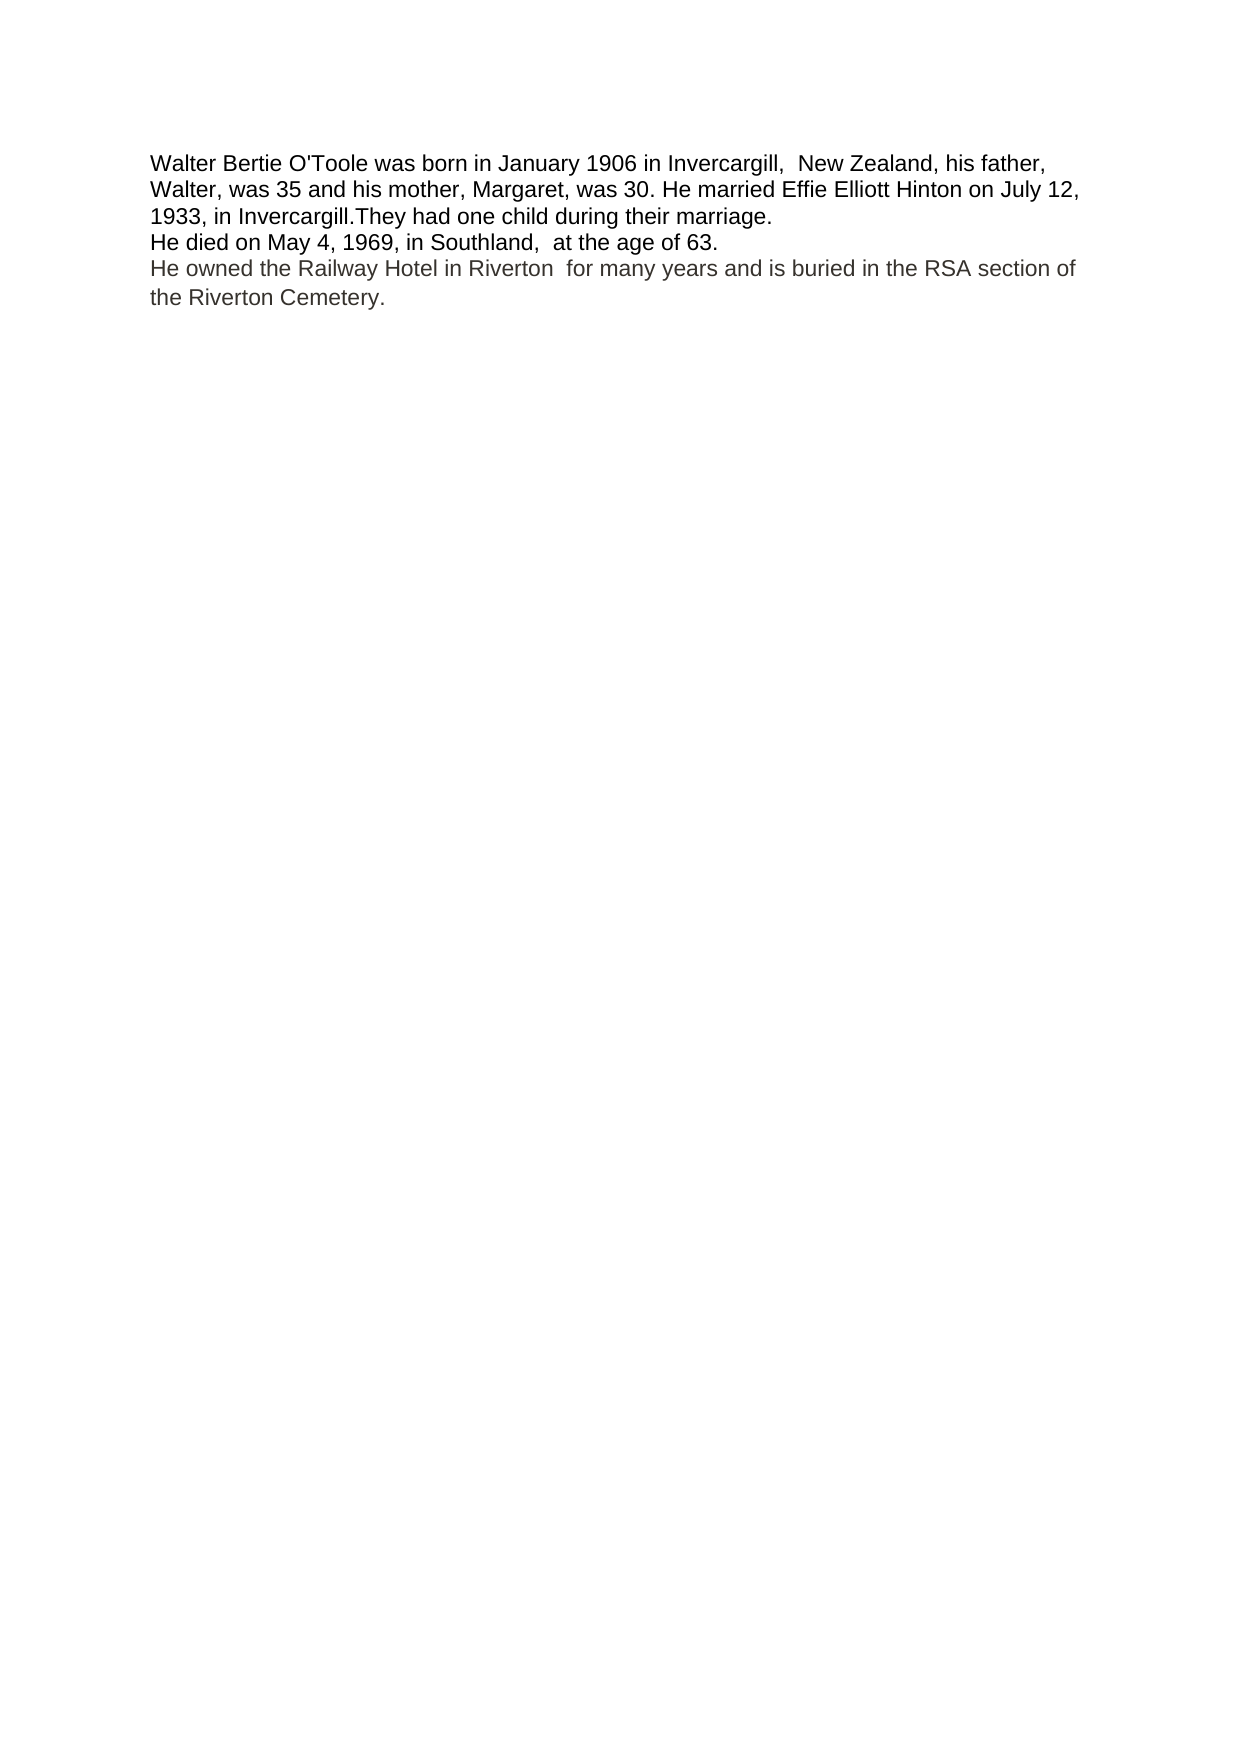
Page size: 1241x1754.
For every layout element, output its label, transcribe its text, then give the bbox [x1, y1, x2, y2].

text He owned the Railway Hotel in Riverton for many years and is buried in the RSA section of the Riverton Cemetery. [150, 255, 1090, 310]
text Walter Bertie O'Toole was born in January 1906 in Invercargill, New Zealand, his father, Walter, was 35 and his mother, Margaret, was 30. He married Effie Elliott Hinton on July 12, 1933, in Invercargill.They had one child during their marriage. [150, 150, 1090, 229]
text He died on May 4, 1969, in Southland, at the age of 63. [150, 229, 1090, 255]
